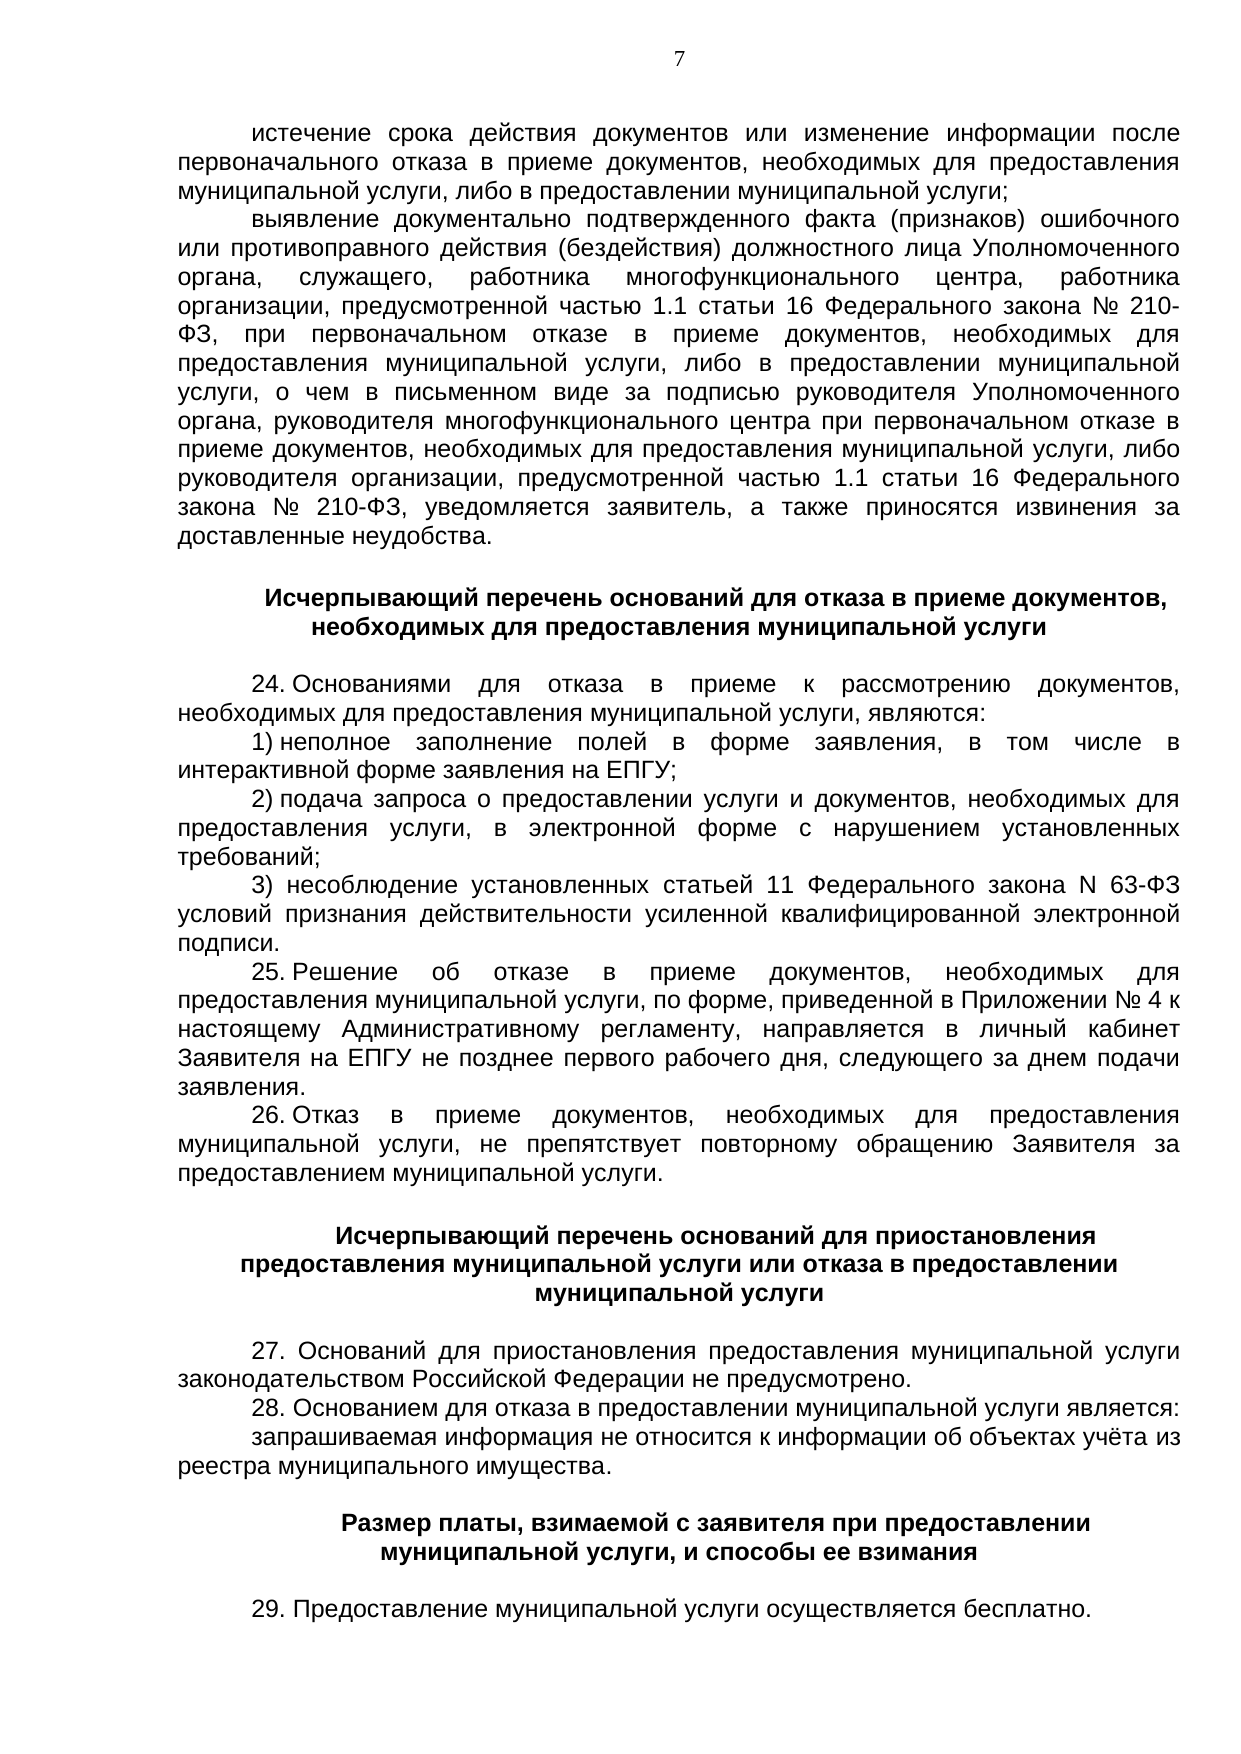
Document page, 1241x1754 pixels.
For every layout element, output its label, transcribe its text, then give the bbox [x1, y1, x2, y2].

text Исчерпывающий перечень оснований для приостановления предоставления муниципальной услуги или отказа в предоставлении муниципальной услуги [177, 1221, 1181, 1307]
text 2) подача запроса о предоставлении услуги и документов, необходимых для предоставления услуги, в электронной форме с нарушением установленных требований; [177, 784, 1181, 870]
text 28. Основанием для отказа в предоставлении муниципальной услуги является: [177, 1393, 1181, 1422]
text 25. Решение об отказе в приеме документов, необходимых для предоставления муниципальной услуги, по форме, приведенной в Приложении № 4 к настоящему Административному регламенту, направляется в личный кабинет Заявителя на ЕПГУ не позднее первого рабочего дня, следующего за днем подачи заявления. [177, 957, 1181, 1100]
text 26. Отказ в приеме документов, необходимых для предоставления муниципальной услуги, не препятствует повторному обращению Заявителя за предоставлением муниципальной услуги. [177, 1100, 1181, 1187]
text 24. Основаниями для отказа в приеме к рассмотрению документов, необходимых для предоставления муниципальной услуги, являются: [177, 669, 1181, 727]
text 3) несоблюдение установленных статьей 11 Федерального закона N 63-ФЗ условий признания действительности усиленной квалифицированной электронной подписи. [177, 870, 1181, 957]
text Размер платы, взимаемой с заявителя при предоставлении муниципальной услуги, и способы ее взимания [177, 1508, 1181, 1566]
text выявление документально подтвержденного факта (признаков) ошибочного или противоправного действия (бездействия) должностного лица Уполномоченного органа, служащего, работника многофункционального центра, работника организации, предусмотренной частью 1.1 статьи 16 Федерального закона № 210-ФЗ, при первоначальном отказе в приеме документов, необходимых для предоставления муниципальной услуги, либо в предоставлении муниципальной услуги, о чем в письменном виде за подписью руководителя Уполномоченного органа, руководителя многофункционального центра при первоначальном отказе в приеме документов, необходимых для предоставления муниципальной услуги, либо руководителя организации, предусмотренной частью 1.1 статьи 16 Федерального закона № 210-ФЗ, уведомляется заявитель, а также приносятся извинения за доставленные неудобства. [177, 204, 1181, 549]
text 27. Оснований для приостановления предоставления муниципальной услуги законодательством Российской Федерации не предусмотрено. [177, 1336, 1181, 1393]
text 29. Предоставление муниципальной услуги осуществляется бесплатно. [177, 1594, 1181, 1623]
text истечение срока действия документов или изменение информации после первоначального отказа в приеме документов, необходимых для предоставления муниципальной услуги, либо в предоставлении муниципальной услуги; [177, 118, 1181, 204]
text 1) неполное заполнение полей в форме заявления, в том числе в интерактивной форме заявления на ЕПГУ; [177, 727, 1181, 784]
text Исчерпывающий перечень оснований для отказа в приеме документов, необходимых для предоставления муниципальной услуги [177, 583, 1181, 640]
text запрашиваемая информация не относится к информации об объектах учёта из реестра муниципального имущества. [177, 1422, 1181, 1479]
